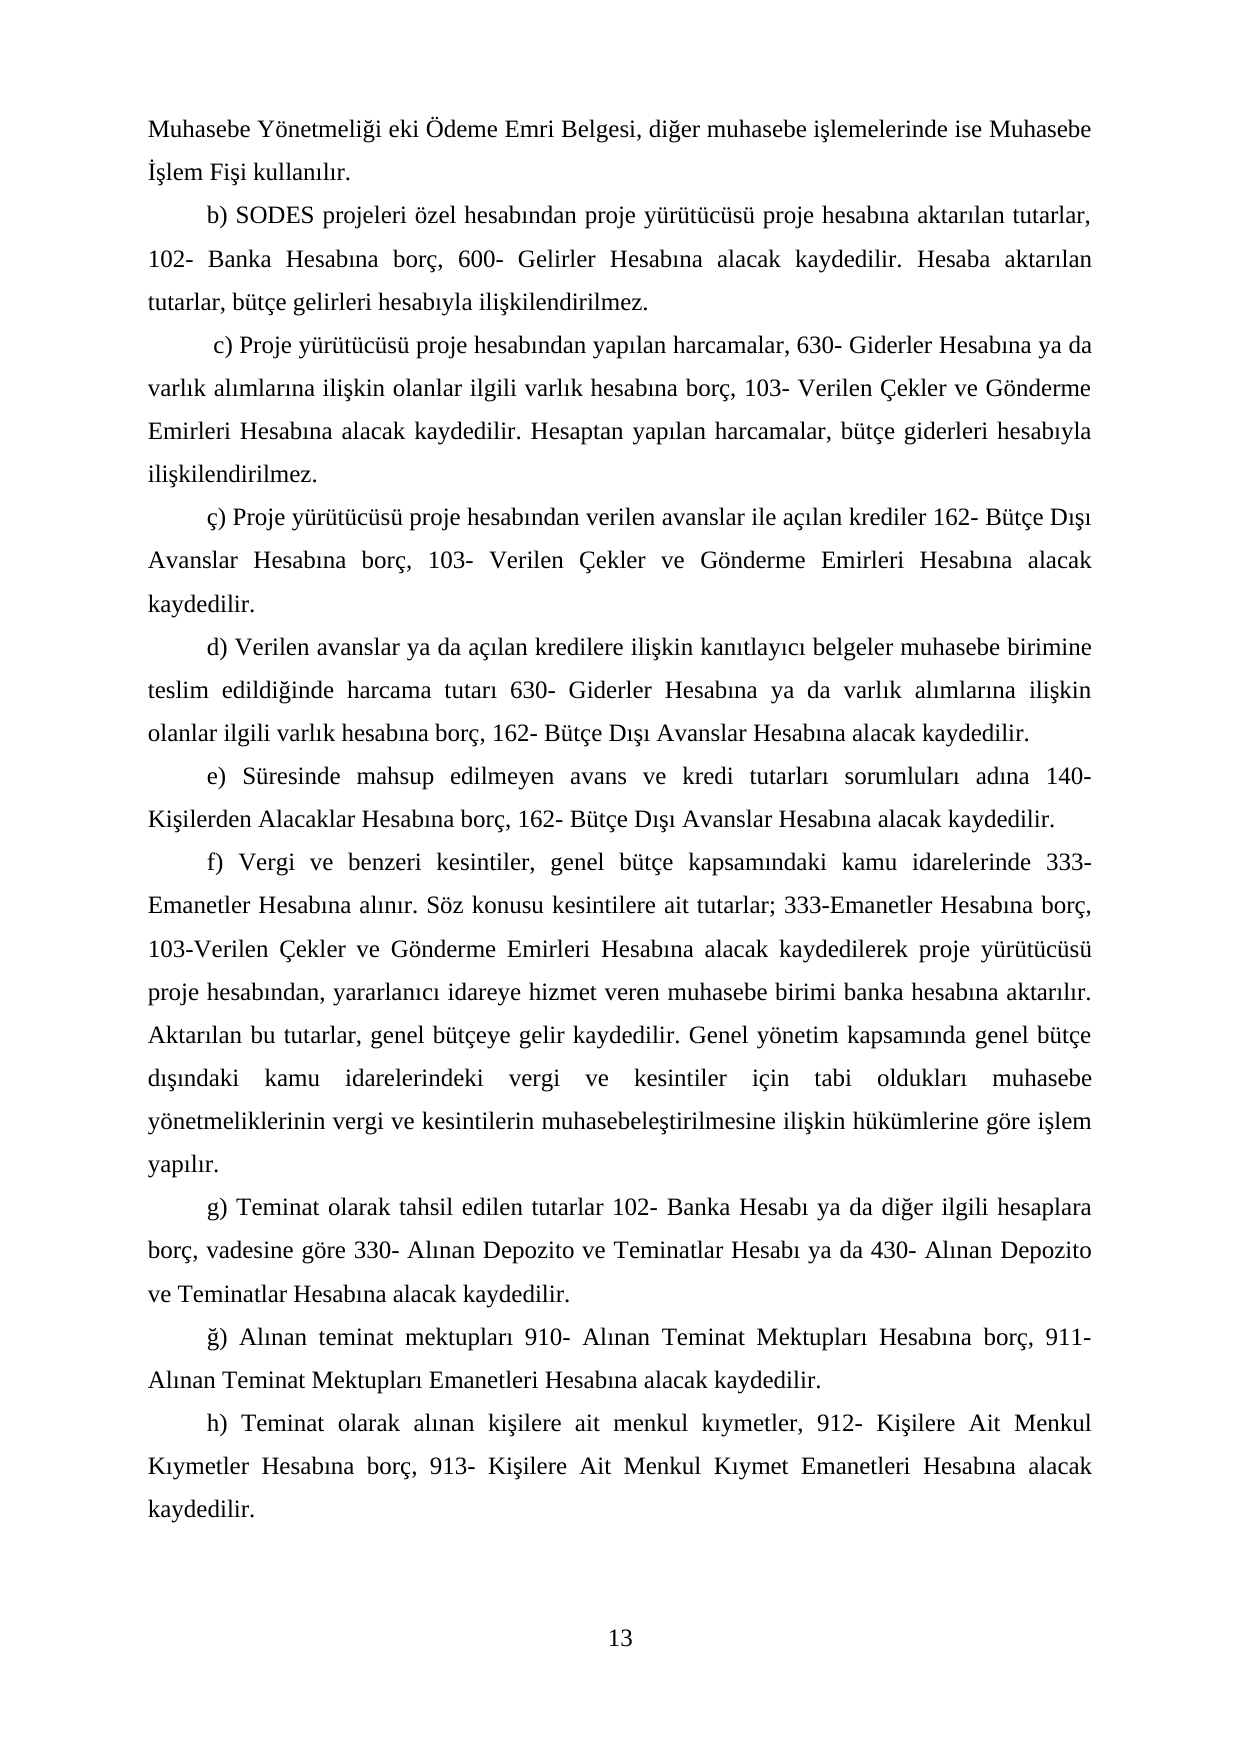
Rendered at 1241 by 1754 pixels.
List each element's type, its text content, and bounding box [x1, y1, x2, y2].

text b) SODES projeleri özel hesabından proje yürütücüsü proje hesabına aktarılan tutarlar, 102- Banka Hesabına borç, 600- Gelirler Hesabına alacak kaydedilir. Hesaba aktarılan tutarlar, bütçe gelirleri hesabıyla ilişkilendirilmez. [148, 201, 1093, 316]
text ğ) Alınan teminat mektupları 910- Alınan Teminat Mektupları Hesabına borç, 911- Alınan Teminat Mektupları Emanetleri Hesabına alacak kaydedilir. [148, 1322, 1093, 1394]
text h) Teminat olarak alınan kişilere ait menkul kıymetler, 912- Kişilere Ait Menkul Kıymetler Hesabına borç, 913- Kişilere Ait Menkul Kıymet Emanetleri Hesabına alacak kaydedilir. [148, 1408, 1093, 1523]
text d) Verilen avanslar ya da açılan kredilere ilişkin kanıtlayıcı belgeler muhasebe birimine teslim edildiğinde harcama tutarı 630- Giderler Hesabına ya da varlık alımlarına ilişkin olanlar ilgili varlık hesabına borç, 162- Bütçe Dışı Avanslar Hesabına alacak kaydedilir. [148, 632, 1093, 747]
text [148, 114, 1093, 186]
text e) Süresinde mahsup edilmeyen avans ve kredi tutarları sorumluları adına 140- Kişilerden Alacaklar Hesabına borç, 162- Bütçe Dışı Avanslar Hesabına alacak kaydedilir. [148, 761, 1093, 833]
text g) Teminat olarak tahsil edilen tutarlar 102- Banka Hesabı ya da diğer ilgili hesaplara borç, vadesine göre 330- Alınan Depozito ve Teminatlar Hesabı ya da 430- Alınan Depozito ve Teminatlar Hesabına alacak kaydedilir. [148, 1192, 1093, 1307]
text c) Proje yürütücüsü proje hesabından yapılan harcamalar, 630- Giderler Hesabına ya da varlık alımlarına ilişkin olanlar ilgili varlık hesabına borç, 103- Verilen Çekler ve Gönderme Emirleri Hesabına alacak kaydedilir. Hesaptan yapılan harcamalar, bütçe giderleri hesabıyla ilişkilendirilmez. [148, 330, 1093, 488]
text f) Vergi ve benzeri kesintiler, genel bütçe kapsamındaki kamu idarelerinde 333-Emanetler Hesabına alınır. Söz konusu kesintilere ait tutarlar; 333-Emanetler Hesabına borç, 103-Verilen Çekler ve Gönderme Emirleri Hesabına alacak kaydedilerek proje yürütücüsü proje hesabından, yararlanıcı idareye hizmet veren muhasebe birimi banka hesabına aktarılır. Aktarılan bu tutarlar, genel bütçeye gelir kaydedilir. Genel yönetim kapsamında genel bütçe dışındaki kamu idarelerindeki vergi ve kesintiler için tabi oldukları muhasebe yönetmeliklerinin vergi ve kesintilerin muhasebeleştirilmesine ilişkin hükümlerine göre işlem yapılır. [148, 847, 1093, 1178]
text ç) Proje yürütücüsü proje hesabından verilen avanslar ile açılan krediler 162- Bütçe Dışı Avanslar Hesabına borç, 103- Verilen Çekler ve Gönderme Emirleri Hesabına alacak kaydedilir. [148, 502, 1093, 617]
